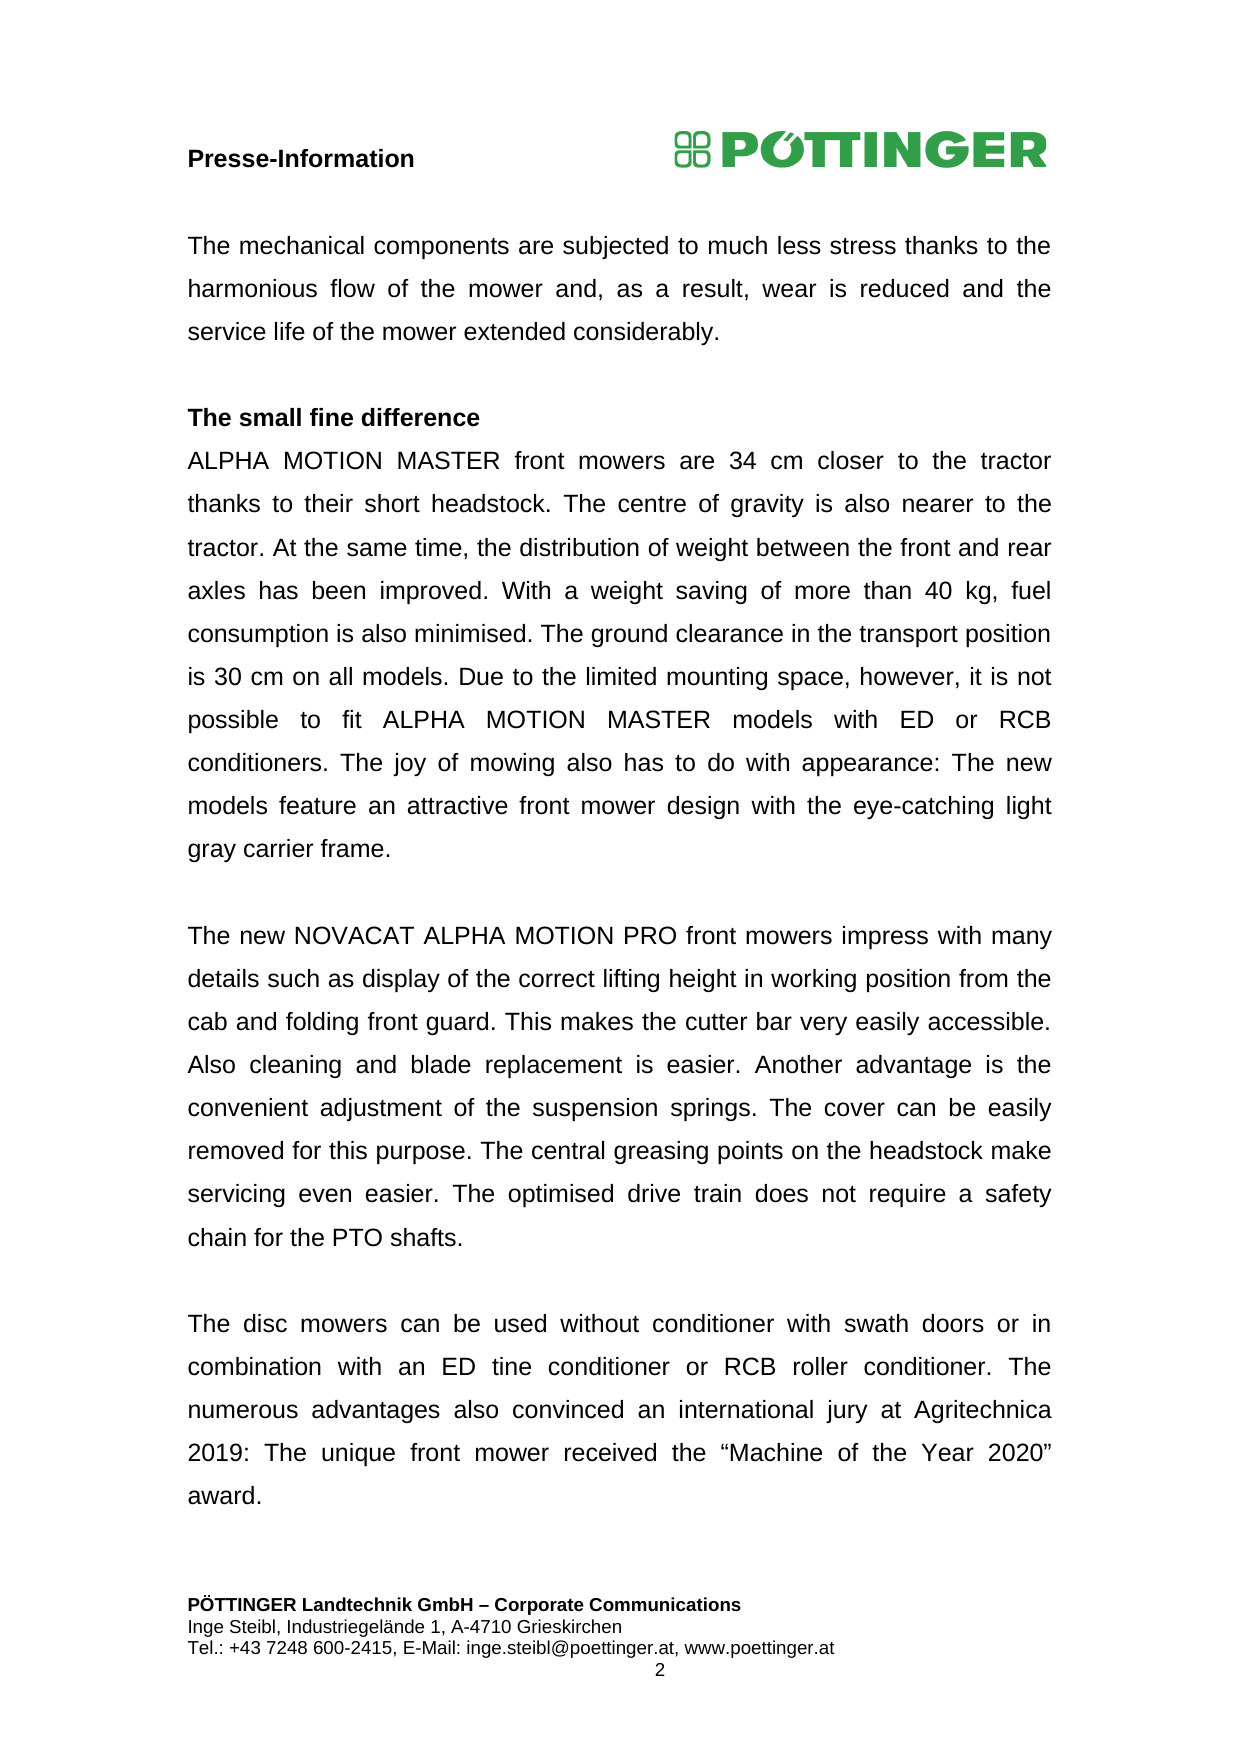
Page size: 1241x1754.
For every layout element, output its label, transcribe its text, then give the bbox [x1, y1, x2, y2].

text ALPHA MOTION MASTER front mowers are 34 cm closer to the tractor thanks to their short headstock. The centre of gravity is also nearer to the tractor. At the same time, the distribution of weight between the front and rear axles has been improved. With a weight saving of more than 40 kg, fuel consumption is also minimised. The ground clearance in the transport position is 30 cm on all models. Due to the limited mounting space, however, it is not possible to fit ALPHA MOTION MASTER models with ED or RCB conditioners. The joy of mowing also has to do with appearance: The new models feature an attractive front mower design with the eye-catching light gray carrier frame. [187, 446, 1053, 863]
text The mechanical components are subjected to much less stress thanks to the harmonious flow of the mower and, as a result, wear is reduced and the service life of the mower extended considerably. [187, 231, 1053, 346]
text The new NOVACAT ALPHA MOTION PRO front mowers impress with many details such as display of the correct lifting height in working position from the cab and folding front guard. This makes the cutter bar very easily accessible. Also cleaning and blade replacement is easier. Another advantage is the convenient adjustment of the suspension springs. The cover can be easily removed for this purpose. The central greasing points on the headstock make servicing even easier. The optimised drive train does not require a safety chain for the PTO shafts. [187, 921, 1053, 1251]
text The small fine difference [187, 403, 1053, 432]
text The disc mowers can be used without conditioner with swath doors or in combination with an ED tine conditioner or RCB roller conditioner. The numerous advantages also convinced an international jury at Agritechnica 2019: The unique front mower received the “Machine of the Year 2020” award. [187, 1309, 1053, 1510]
picture [674, 131, 1047, 168]
